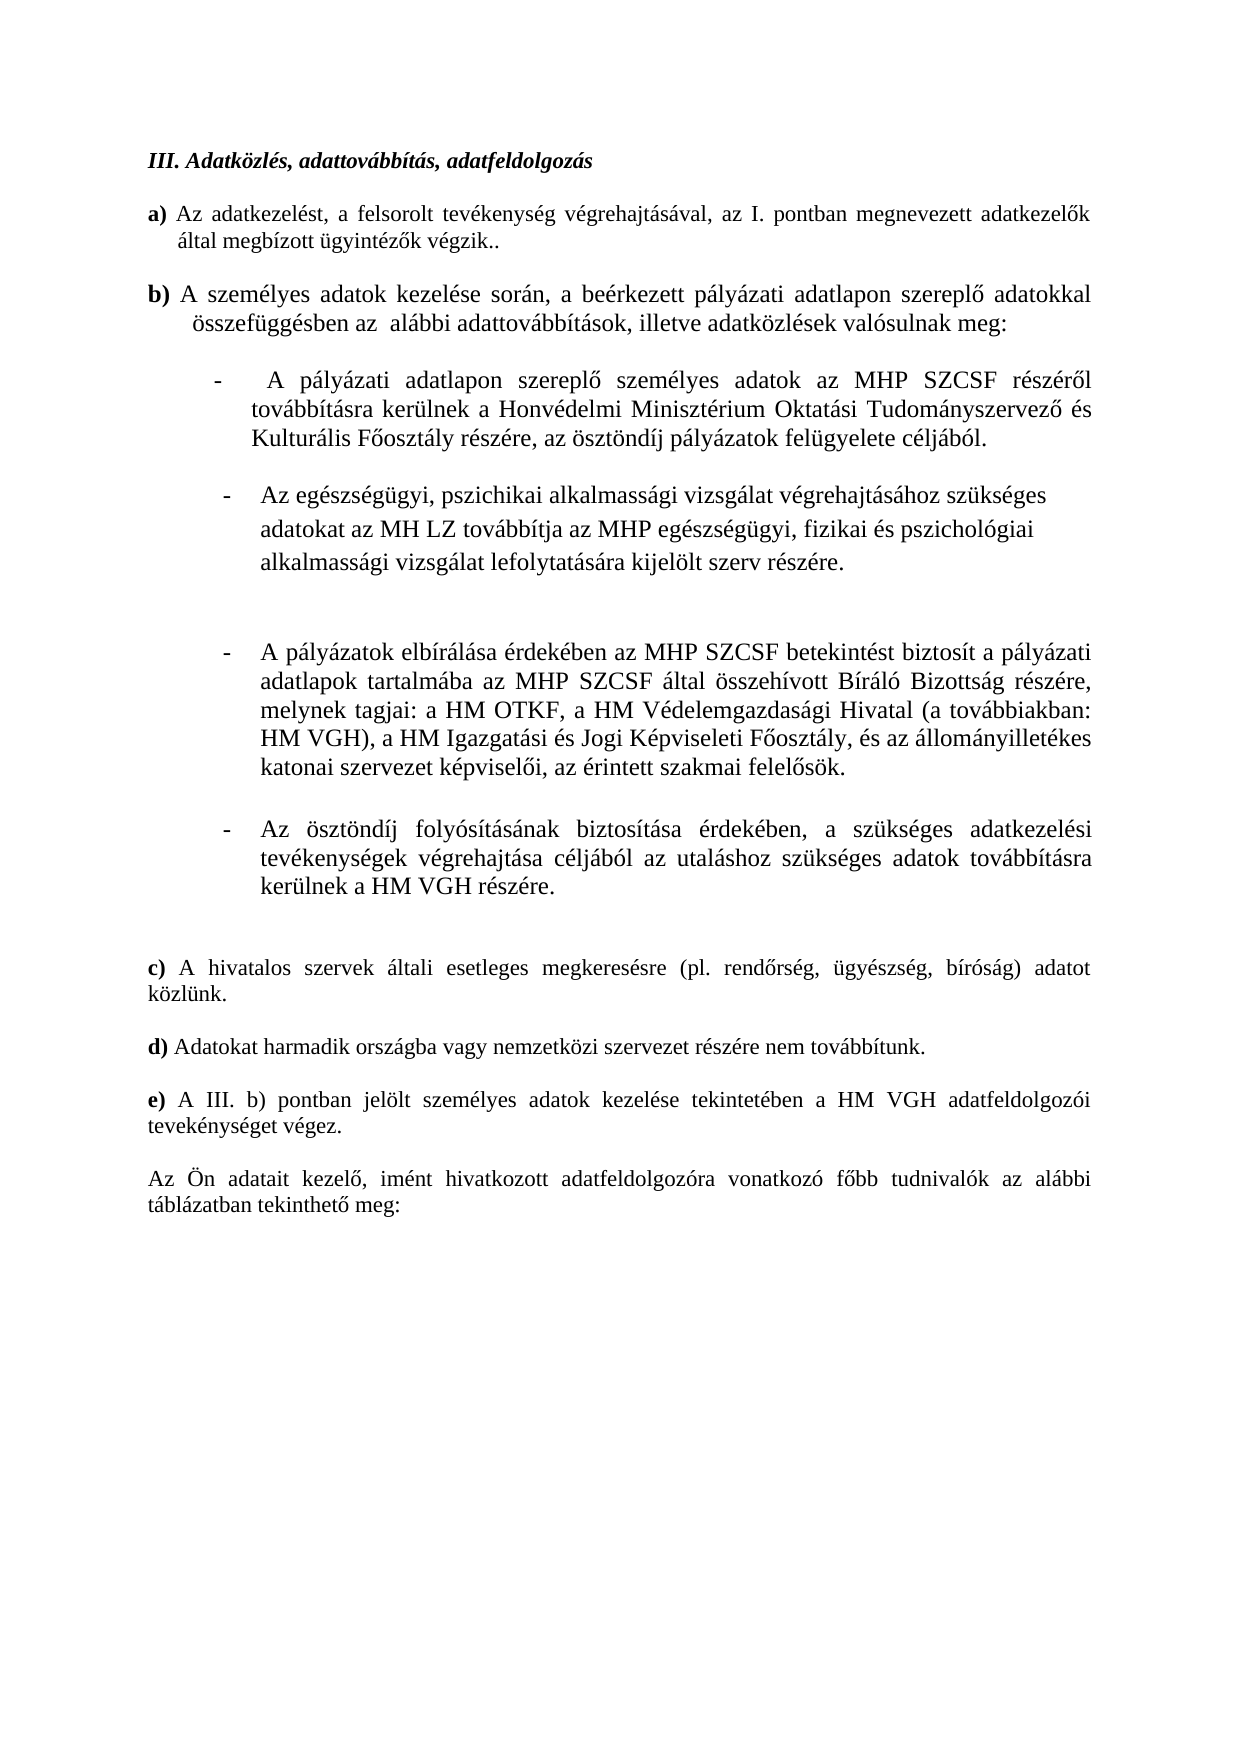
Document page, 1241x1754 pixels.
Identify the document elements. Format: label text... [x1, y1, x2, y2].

list Az ösztöndíj folyósításának biztosítása érdekében, a szükséges adatkezelési tevékenységek végrehajtása céljából az utaláshoz szükséges adatok továbbításra kerülnek a HM VGH részére. [223, 814, 1093, 900]
text a) Az adatkezelést, a felsorolt tevékenység végrehajtásával, az I. pontban megnevezett adatkezelők által megbízott ügyintézők végzik.. [148, 200, 1093, 253]
text Az Ön adatait kezelő, imént hivatkozott adatfeldolgozóra vonatkozó főbb tudnivalók az alábbi táblázatban tekinthető meg: [148, 1165, 1093, 1218]
text c) A hivatalos szervek általi esetleges megkeresésre (pl. rendőrség, ügyészség, bíróság) adatot közlünk. [148, 954, 1093, 1007]
list A pályázati adatlapon szereplő személyes adatok az MHP SZCSF részéről továbbításra kerülnek a Honvédelmi Minisztérium Oktatási Tudományszervező és Kulturális Főosztály részére, az ösztöndíj pályázatok felügyelete céljából. [213, 366, 1093, 452]
list A pályázatok elbírálása érdekében az MHP SZCSF betekintést biztosít a pályázati adatlapok tartalmába az MHP SZCSF által összehívott Bíráló Bizottság részére, melynek tagjai: a HM OTKF, a HM Védelemgazdasági Hivatal (a továbbiakban: HM VGH), a HM Igazgatási és Jogi Képviseleti Főosztály, és az állományilletékes katonai szervezet képviselői, az érintett szakmai felelősök. [223, 637, 1093, 781]
list Az egészségügyi, pszichikai alkalmassági vizsgálat végrehajtásához szükséges adatokat az MH LZ továbbítja az MHP egészségügyi, fizikai és pszichológiai alkalmassági vizsgálat lefolytatására kijelölt szerv részére. [223, 481, 1093, 575]
text d) Adatokat harmadik országba vagy nemzetközi szervezet részére nem továbbítunk. [148, 1033, 1093, 1059]
text e) A III. b) pontban jelölt személyes adatok kezelése tekintetében a HM VGH adatfeldolgozói tevekénységet végez. [148, 1086, 1093, 1138]
text III. Adatközlés, adattovábbítás, adatfeldolgozás [148, 148, 1093, 174]
text b) A személyes adatok kezelése során, a beérkezett pályázati adatlapon szereplő adatokkal összefüggésben az alábbi adattovábbítások, illetve adatközlések valósulnak meg: [148, 279, 1093, 337]
